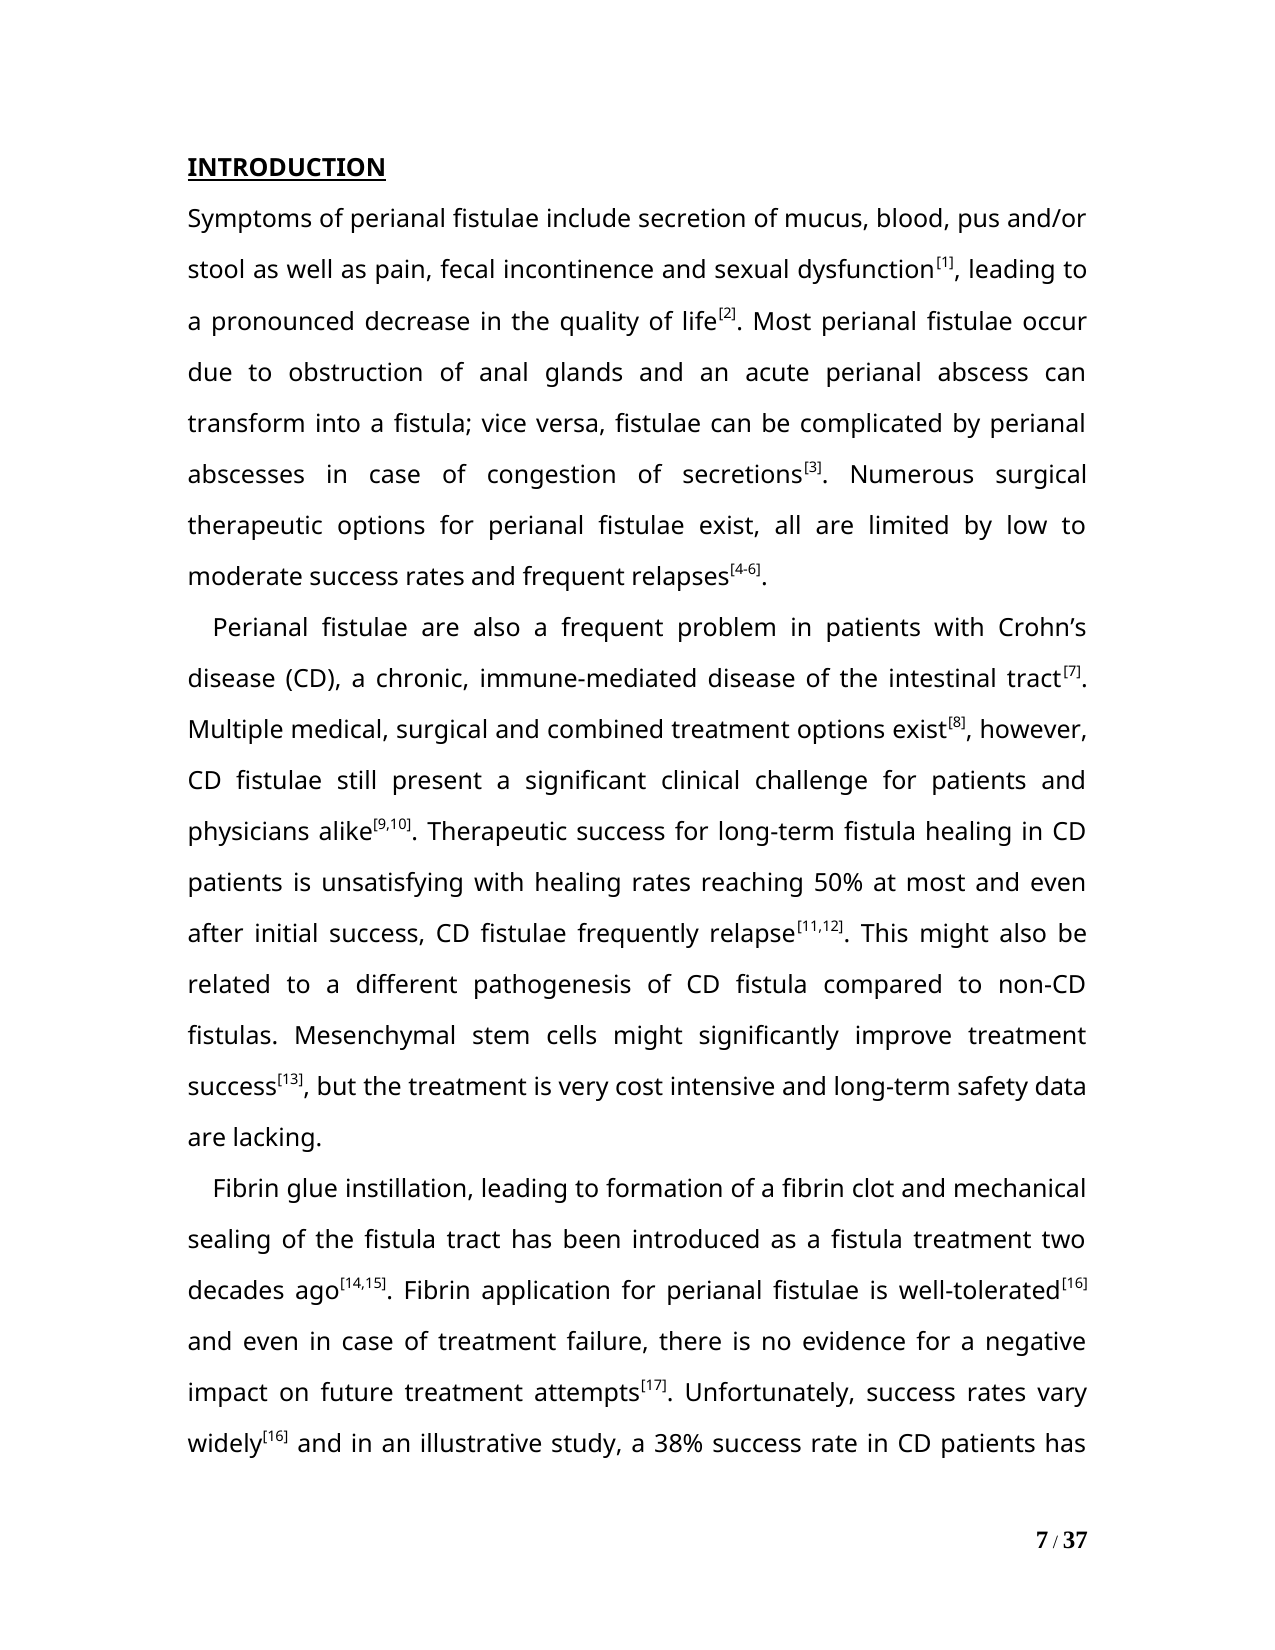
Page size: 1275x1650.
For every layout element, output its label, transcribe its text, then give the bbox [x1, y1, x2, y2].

text Perianal fistulae are also a frequent problem in patients with Crohn’s disease (CD), a chronic, immune-mediated disease of the intestinal tract[7]. Multiple medical, surgical and combined treatment options exist[8], however, CD fistulae still present a significant clinical challenge for patients and physicians alike[9,10]. Therapeutic success for long-term fistula healing in CD patients is unsatisfying with healing rates reaching 50% at most and even after initial success, CD fistulae frequently relapse[11,12]. This might also be related to a different pathogenesis of CD fistula compared to non-CD fistulas. Mesenchymal stem cells might significantly improve treatment success[13], but the treatment is very cost intensive and long-term safety data are lacking. [187, 609, 1087, 1154]
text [187, 1171, 1087, 1460]
text Symptoms of perianal fistulae include secretion of mucus, blood, pus and/or stool as well as pain, fecal incontinence and sexual dysfunction[1], leading to a pronounced decrease in the quality of life[2]. Most perianal fistulae occur due to obstruction of anal glands and an acute perianal abscess can transform into a fistula; vice versa, fistulae can be complicated by perianal abscesses in case of congestion of secretions[3]. Numerous surgical therapeutic options for perianal fistulae exist, all are limited by low to moderate success rates and frequent relapses[4-6]. [187, 201, 1087, 592]
text INTRODUCTION [187, 150, 1087, 184]
